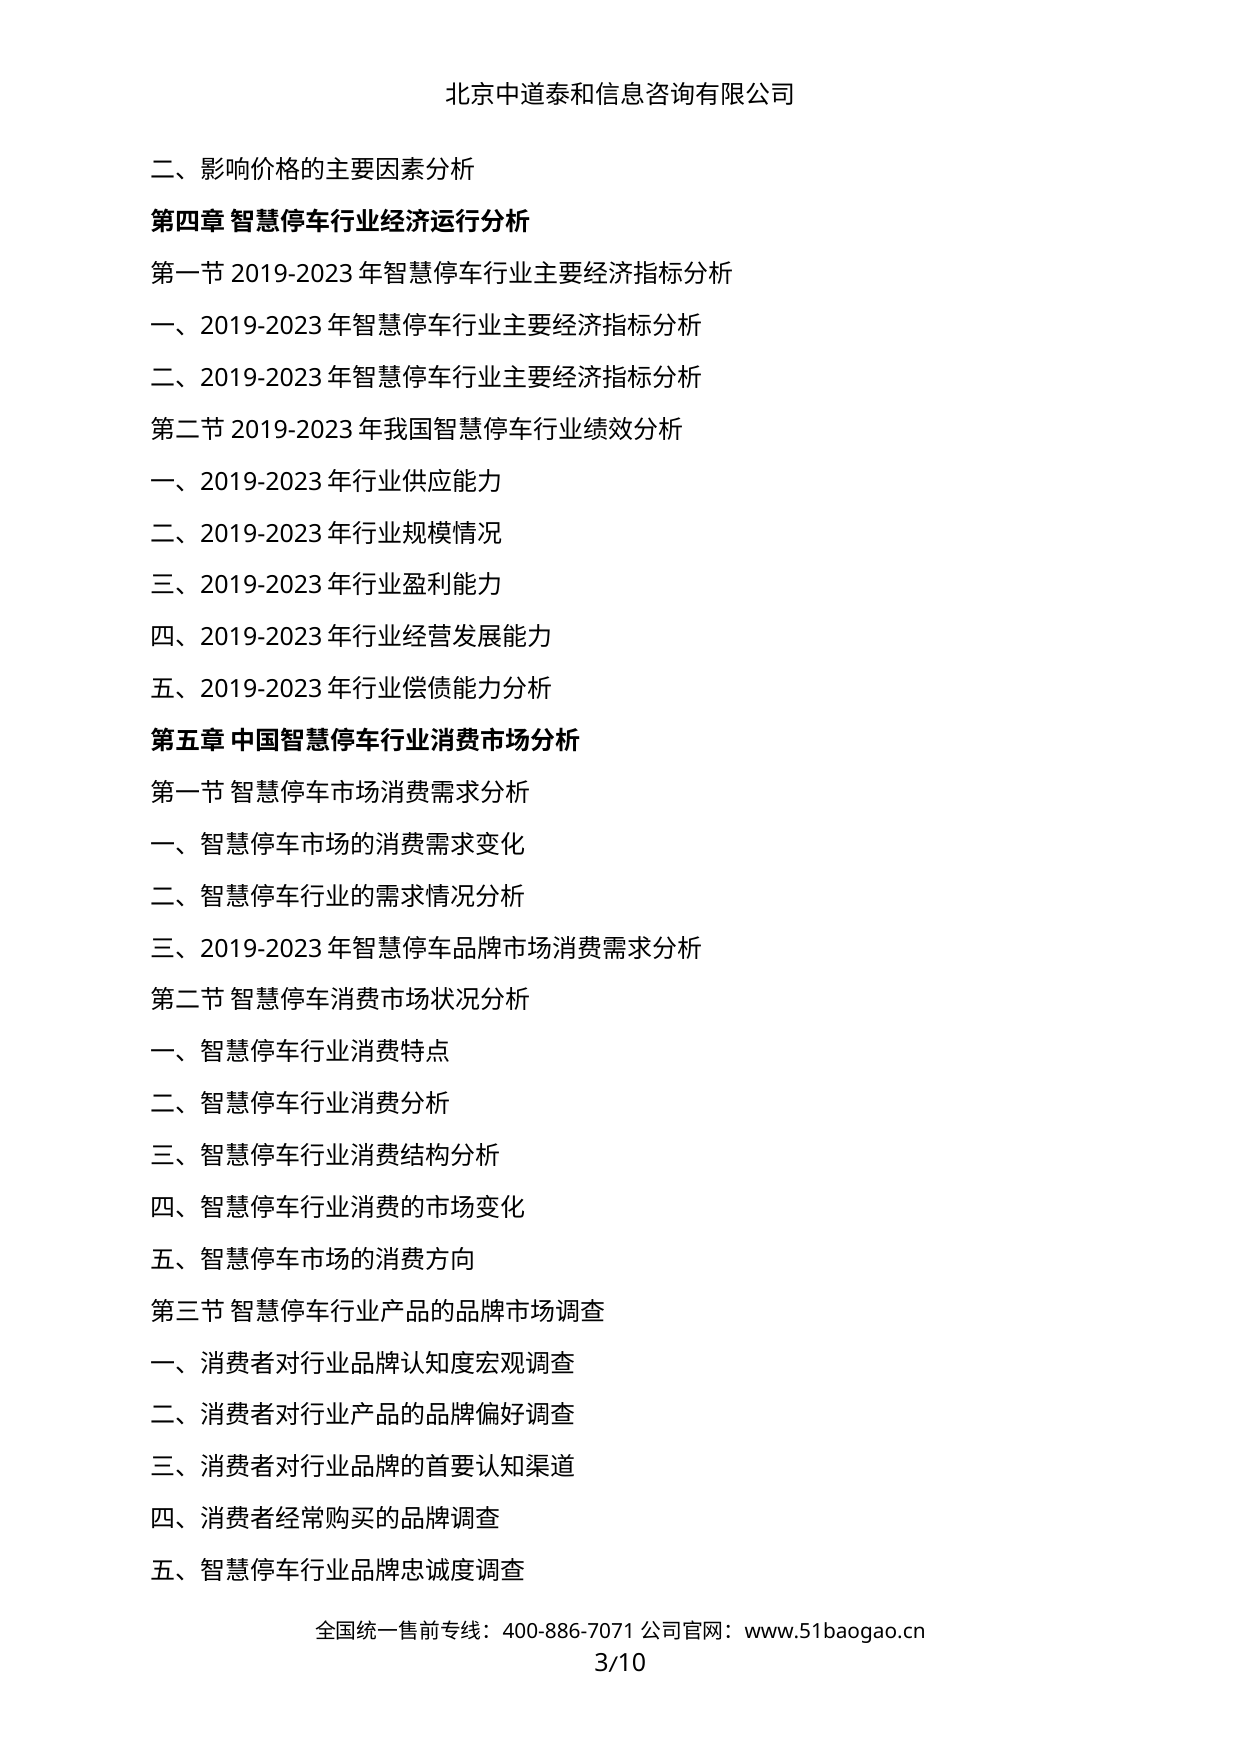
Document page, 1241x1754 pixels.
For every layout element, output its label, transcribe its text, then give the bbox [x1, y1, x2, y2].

text 三、智慧停车行业消费结构分析 [150, 1136, 1090, 1172]
text 第五章 中国智慧停车行业消费市场分析 [150, 721, 1090, 757]
text 第二节 2019-2023年我国智慧停车行业绩效分析 [150, 409, 1090, 446]
text 一、智慧停车行业消费特点 [150, 1032, 1090, 1068]
text 三、消费者对行业品牌的首要认知渠道 [150, 1447, 1090, 1483]
text 三、2019-2023年智慧停车品牌市场消费需求分析 [150, 928, 1090, 964]
text 二、2019-2023年智慧停车行业主要经济指标分析 [150, 357, 1090, 394]
text 四、智慧停车行业消费的市场变化 [150, 1187, 1090, 1224]
text 四、2019-2023年行业经营发展能力 [150, 617, 1090, 653]
text 一、智慧停车市场的消费需求变化 [150, 824, 1090, 861]
text 五、智慧停车市场的消费方向 [150, 1239, 1090, 1276]
text 第三节 智慧停车行业产品的品牌市场调查 [150, 1291, 1090, 1327]
text 一、消费者对行业品牌认知度宏观调查 [150, 1343, 1090, 1379]
text 五、2019-2023年行业偿债能力分析 [150, 669, 1090, 705]
text 一、2019-2023年智慧停车行业主要经济指标分析 [150, 306, 1090, 342]
text 四、消费者经常购买的品牌调查 [150, 1499, 1090, 1535]
text 二、消费者对行业产品的品牌偏好调查 [150, 1395, 1090, 1431]
text 二、智慧停车行业消费分析 [150, 1084, 1090, 1120]
text 第一节 智慧停车市场消费需求分析 [150, 772, 1090, 809]
text 三、2019-2023年行业盈利能力 [150, 565, 1090, 601]
text 第二节 智慧停车消费市场状况分析 [150, 980, 1090, 1016]
text 二、2019-2023年行业规模情况 [150, 513, 1090, 549]
text 二、影响价格的主要因素分析 [150, 150, 1090, 186]
text 一、2019-2023年行业供应能力 [150, 461, 1090, 497]
text 第一节 2019-2023年智慧停车行业主要经济指标分析 [150, 254, 1090, 290]
text 五、智慧停车行业品牌忠诚度调查 [150, 1551, 1090, 1587]
text 二、智慧停车行业的需求情况分析 [150, 876, 1090, 912]
text 第四章 智慧停车行业经济运行分析 [150, 202, 1090, 238]
